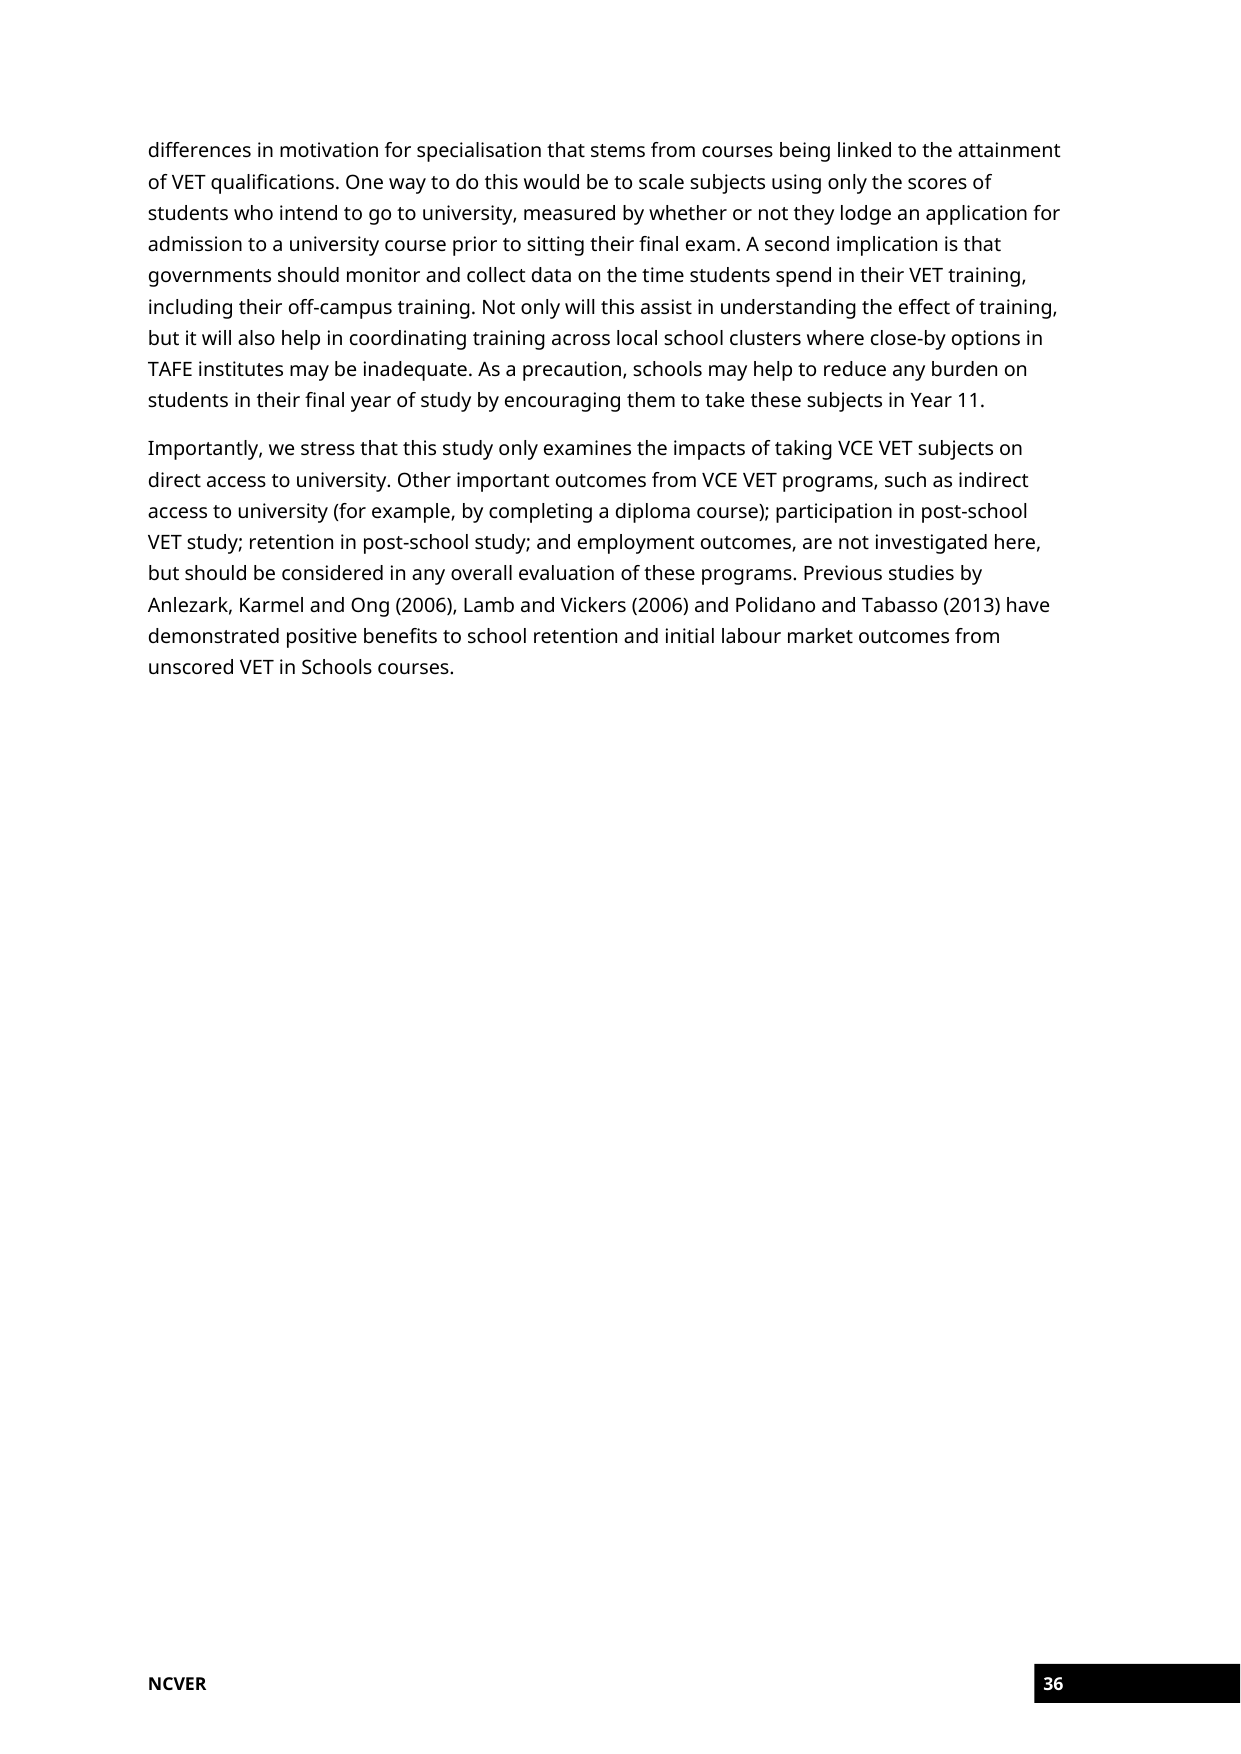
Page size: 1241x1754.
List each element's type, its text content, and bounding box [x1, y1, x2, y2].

text Importantly, we stress that this study only examines the impacts of taking VCE VET subjects on direct access to university. Other important outcomes from VCE VET programs, such as indirect access to university (for example, by completing a diploma course); participation in post-school VET study; retention in post-school study; and employment outcomes, are not investigated here, but should be considered in any overall evaluation of these programs. Previous studies by Anlezark, Karmel and Ong (2006), Lamb and Vickers (2006) and Polidano and Tabasso (2013) have demonstrated positive benefits to school retention and initial labour market outcomes from unscored VET in Schools courses. [148, 431, 1063, 681]
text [148, 133, 1063, 414]
